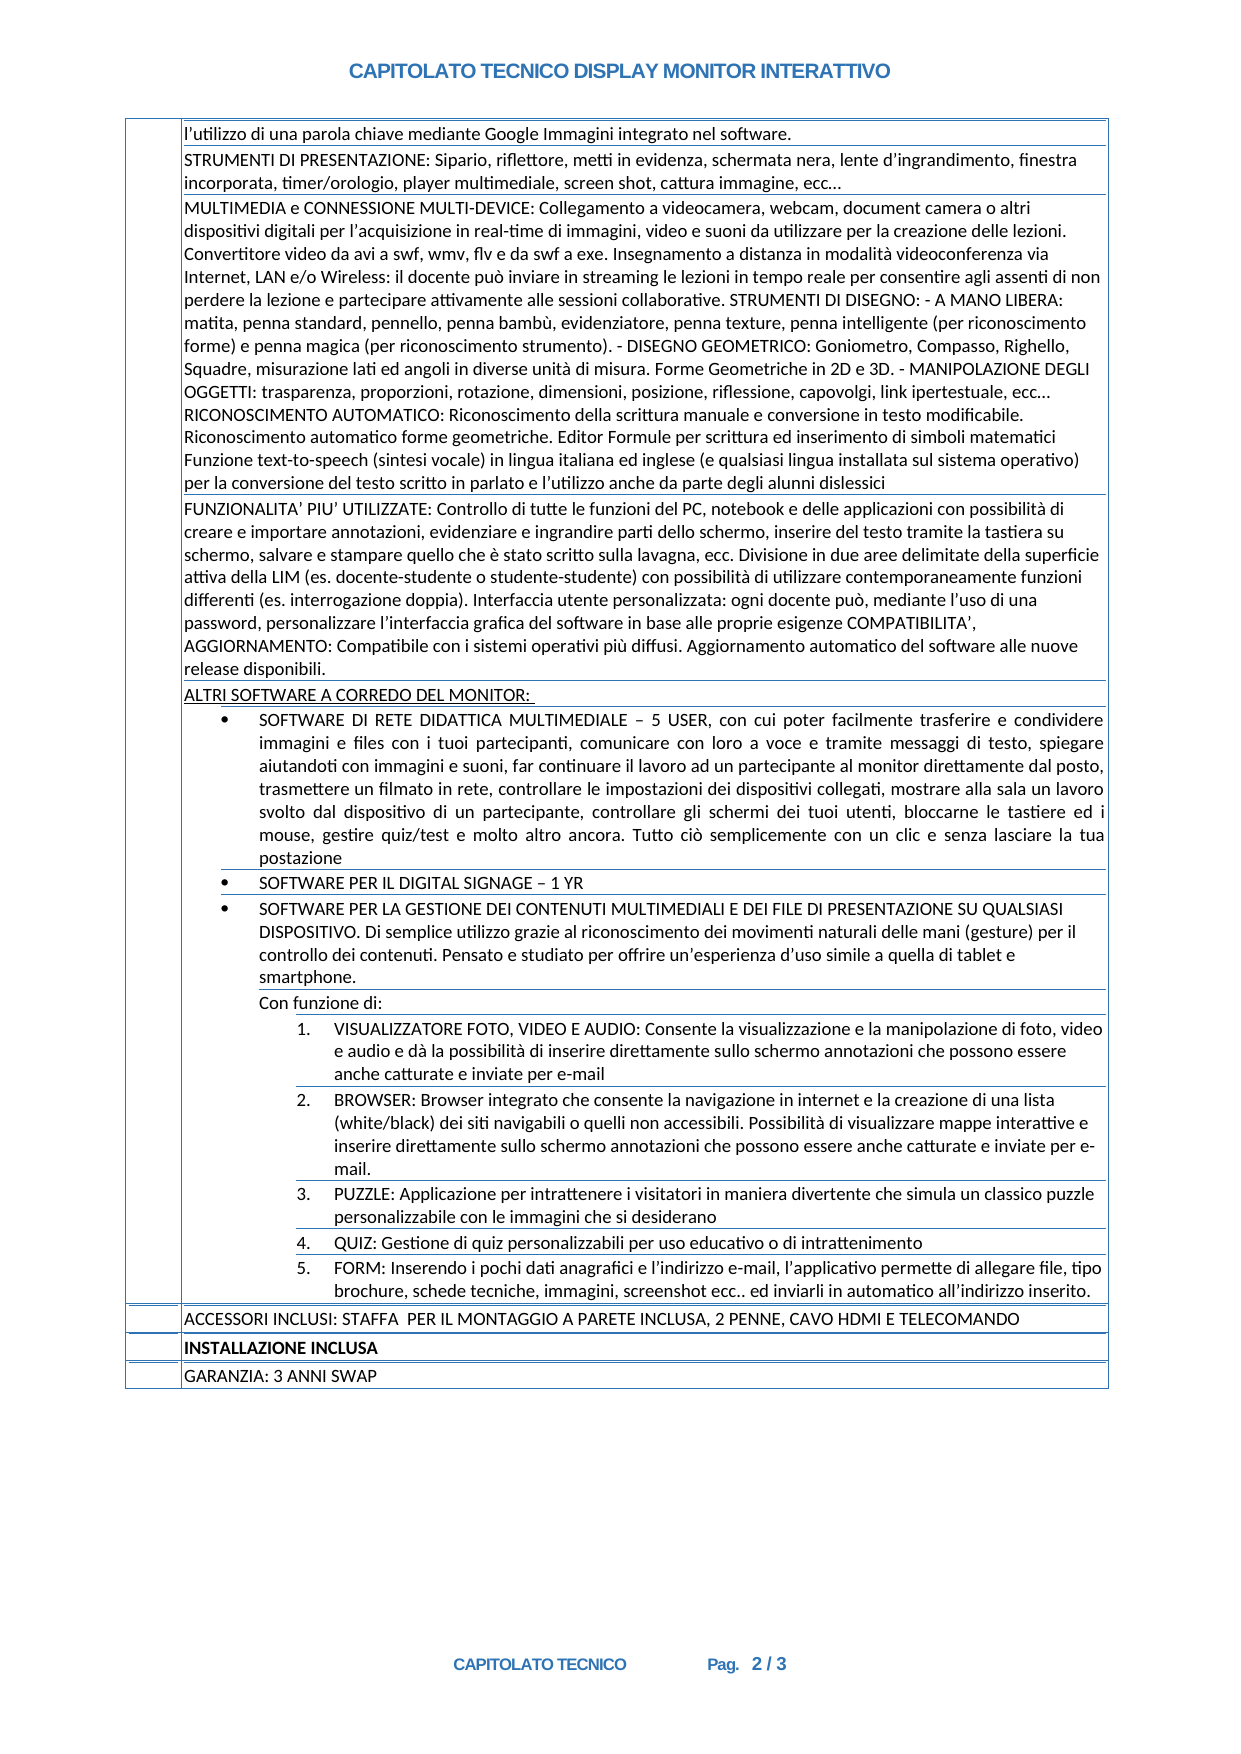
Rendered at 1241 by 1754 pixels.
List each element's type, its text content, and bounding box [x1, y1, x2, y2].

table_cell [126, 1304, 181, 1332]
table_cell [126, 1361, 181, 1388]
table_cell INSTALLAZIONE INCLUSA [182, 1333, 1108, 1360]
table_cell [182, 119, 1108, 1303]
table_cell GARANZIA: 3 ANNI SWAP [182, 1361, 1108, 1388]
table_cell ACCESSORI INCLUSI: STAFFA PER IL MONTAGGIO A PARETE INCLUSA, 2 PENNE, CAVO HDMI E TELECOMANDO [182, 1304, 1108, 1332]
table_cell [126, 1333, 181, 1360]
table_cell [126, 119, 181, 1303]
